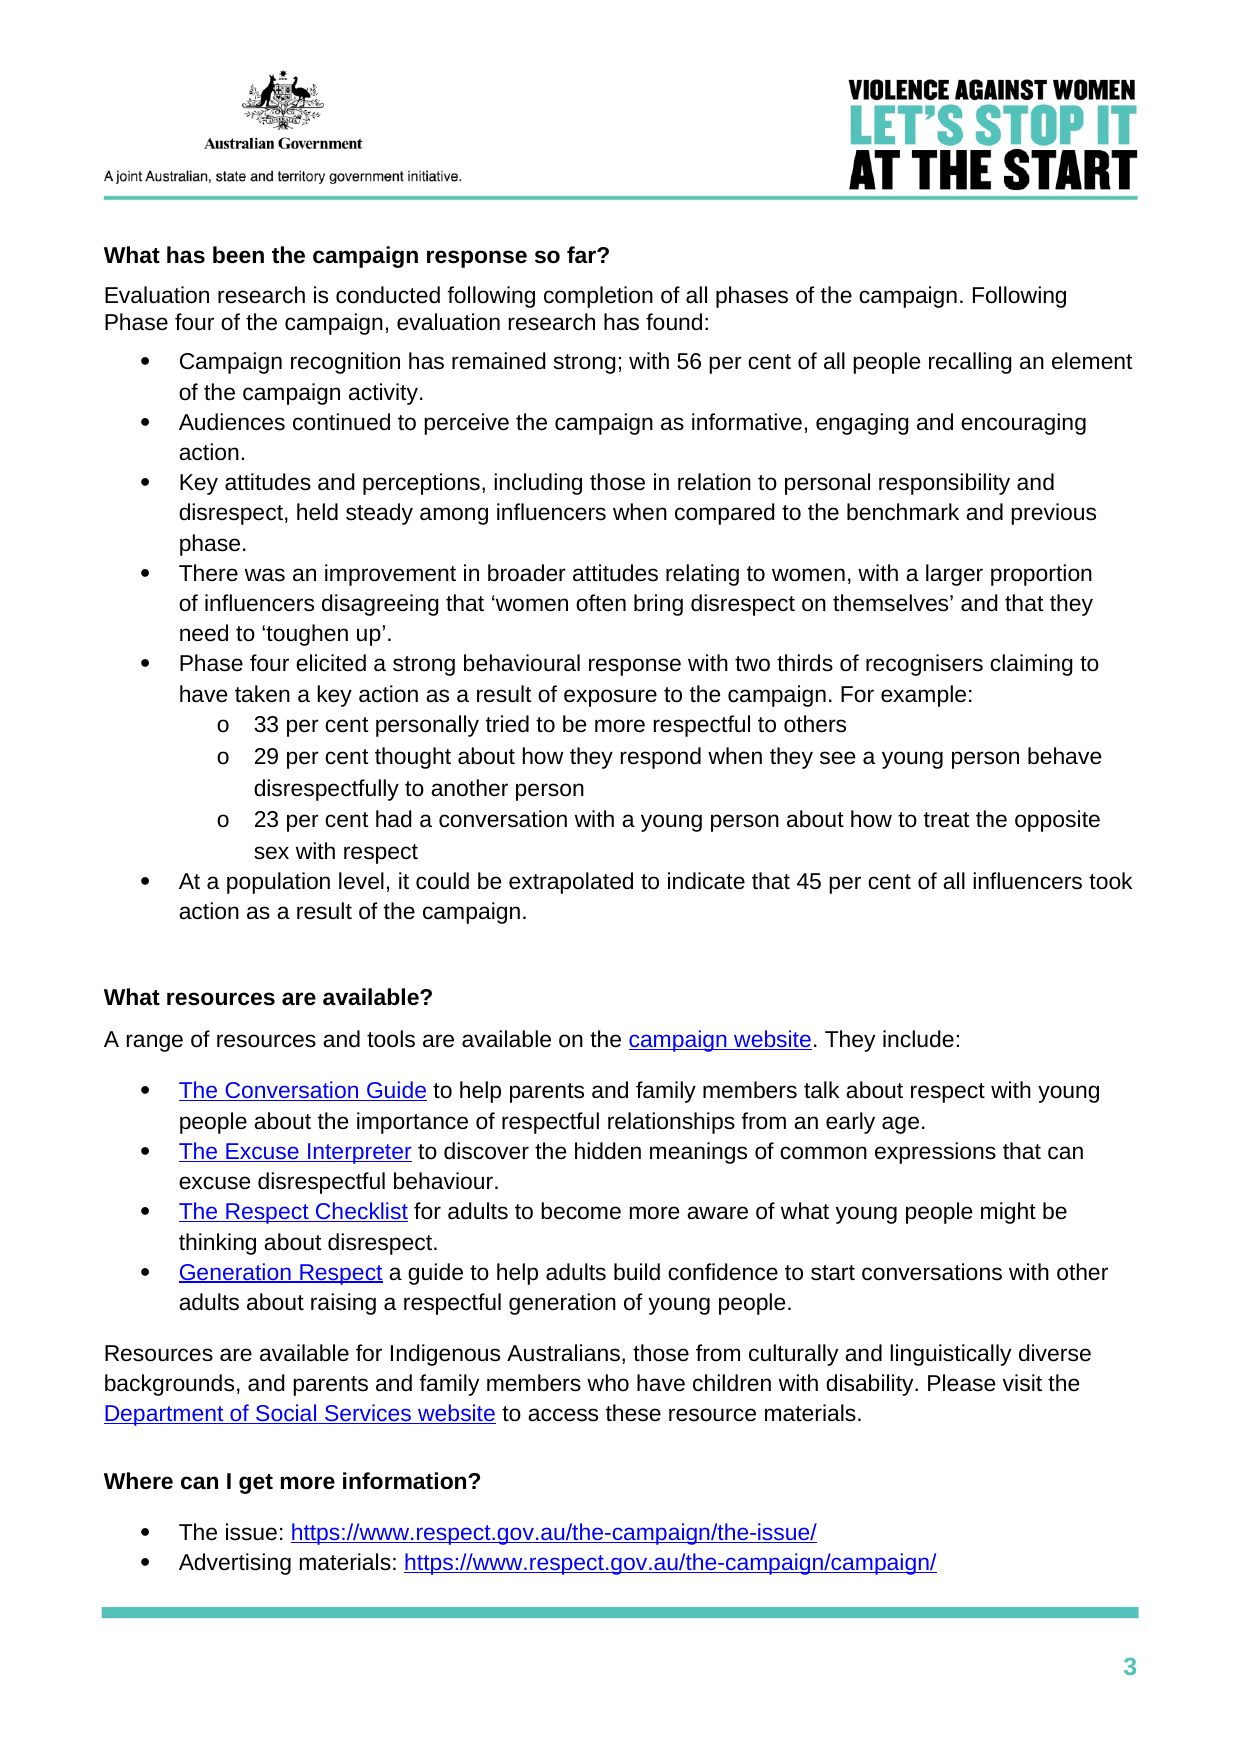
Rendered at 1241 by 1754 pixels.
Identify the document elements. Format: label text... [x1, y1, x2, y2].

list 33 per cent personally tried to be more respectful to others [216, 711, 1137, 739]
text Resources are available for Indigenous Australians, those from culturally and linguistically diverse backgrounds, and parents and family members who have children with disability. Please visit the Department of Social Services website to access these resource materials. [103, 1340, 1137, 1427]
list There was an improvement in broader attitudes relating to women, with a larger proportion of influencers disagreeing that ‘women often bring disrespect on themselves’ and that they need to ‘toughen up’. [141, 560, 1137, 646]
list Phase four elicited a strong behavioural response with two thirds of recognisers claiming to have taken a key action as a result of exposure to the campaign. For example: [141, 650, 1137, 707]
list Generation Respect a guide to help adults build confidence to start conversations with other adults about raising a respectful generation of young people. [141, 1259, 1137, 1315]
text A range of resources and tools are available on the campaign website. They include: [103, 1026, 1137, 1053]
list Campaign recognition has remained strong; with 56 per cent of all people recalling an element of the campaign activity. [141, 348, 1137, 405]
text What resources are available? [103, 984, 1137, 1010]
list Advertising materials: https://www.respect.gov.au/the-campaign/campaign/ [141, 1549, 1137, 1576]
picture [82, 1599, 1152, 1622]
list 29 per cent thought about how they respond when they see a young person behave disrespectfully to another person [216, 743, 1137, 802]
list At a population level, it could be extrapolated to indicate that 45 per cent of all influencers took action as a result of the campaign. [141, 868, 1137, 924]
picture [32, 55, 1204, 221]
text Where can I get more information? [103, 1468, 1137, 1494]
list The issue: https://www.respect.gov.au/the-campaign/the-issue/ [141, 1519, 1137, 1545]
list The Conversation Guide to help parents and family members talk about respect with young people about the importance of respectful relationships from an early age. [141, 1077, 1137, 1134]
list 23 per cent had a conversation with a young person about how to treat the opposite sex with respect [216, 806, 1137, 864]
list The Excuse Interpreter to discover the hidden meanings of common expressions that can excuse disrespectful behaviour. [141, 1138, 1137, 1194]
list The Respect Checklist for adults to become more aware of what young people might be thinking about disrespect. [141, 1198, 1137, 1255]
list Audiences continued to perceive the campaign as informative, engaging and encouraging action. [141, 409, 1137, 465]
text What has been the campaign response so far? [103, 221, 1137, 269]
list Key attitudes and perceptions, including those in relation to personal responsibility and disrespect, held steady among influencers when compared to the benchmark and previous phase. [141, 469, 1137, 556]
text Evaluation research is conducted following completion of all phases of the campaign. Following Phase four of the campaign, evaluation research has found: [103, 282, 1137, 336]
